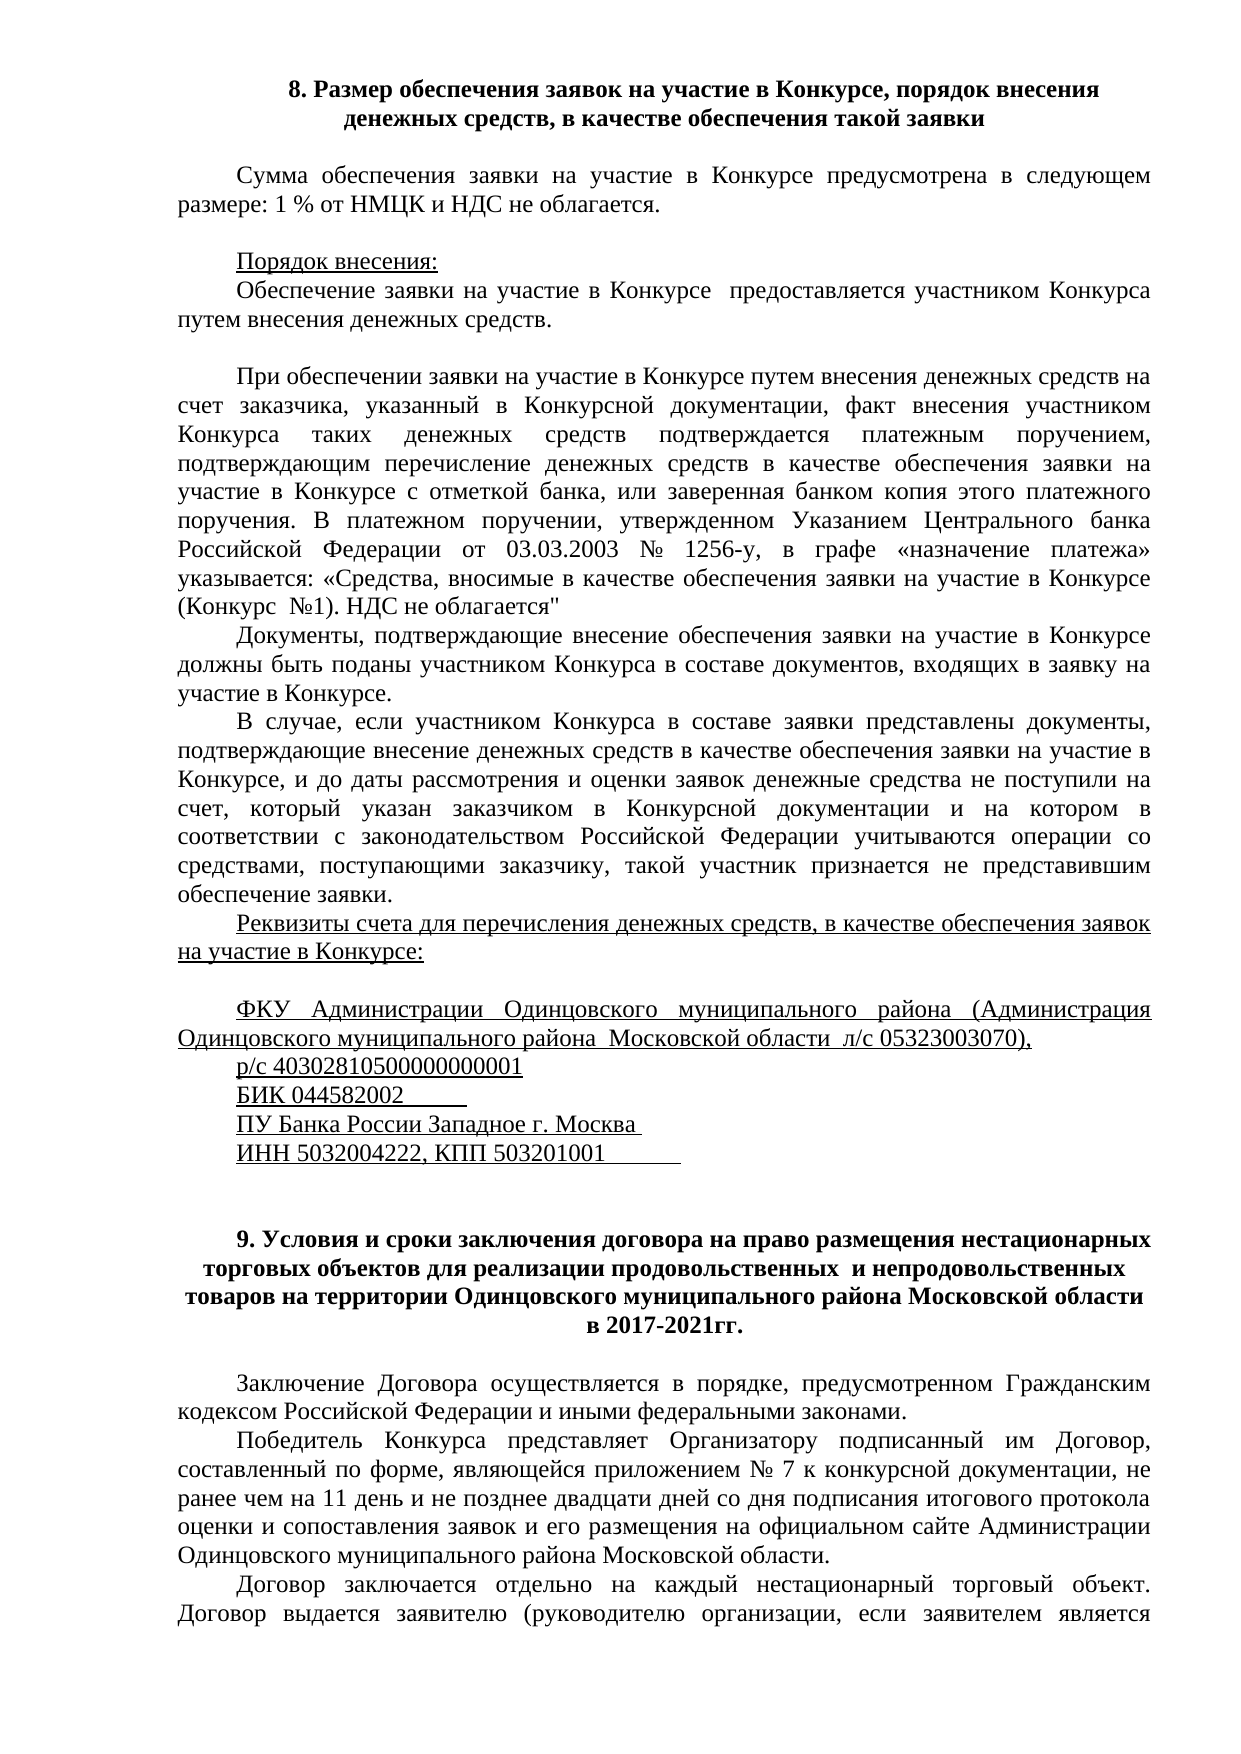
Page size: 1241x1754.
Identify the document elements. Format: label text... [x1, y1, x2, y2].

text р/с 40302810500000000001 [177, 1051, 1152, 1080]
text ИНН 5032004222, КПП 503201001 [177, 1138, 1152, 1166]
text 9. Условия и сроки заключения договора на право размещения нестационарных торговых объектов для реализации продовольственных и непродовольственных товаров на территории Одинцовского муниципального района Московской области в 2017-2021гг. [177, 1224, 1152, 1339]
text Сумма обеспечения заявки на участие в Конкурсе предусмотрена в следующем размере: 1 % от НМЦК и НДС не облагается. [177, 160, 1152, 218]
text Реквизиты счета для перечисления денежных средств, в качестве обеспечения заявок на участие в Конкурсе: [177, 908, 1152, 965]
text Победитель Конкурса представляет Организатору подписанный им Договор, составленный по форме, являющейся приложением № 7 к конкурсной документации, не ранее чем на 11 день и не позднее двадцати дней со дня подписания итогового протокола оценки и сопоставления заявок и его размещения на официальном сайте Администрации Одинцовского муниципального района Московской области. [177, 1425, 1152, 1569]
text БИК 044582002 [177, 1080, 1152, 1109]
text ПУ Банка России Западное г. Москва [177, 1109, 1152, 1138]
text Заключение Договора осуществляется в порядке, предусмотренном Гражданским кодексом Российской Федерации и иными федеральными законами. [177, 1368, 1152, 1425]
text 8. Размер обеспечения заявок на участие в Конкурсе, порядок внесения денежных средств, в качестве обеспечения такой заявки [177, 74, 1152, 131]
text Порядок внесения: [177, 246, 1152, 275]
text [177, 1569, 1152, 1626]
text ФКУ Администрации Одинцовского муниципального района (Администрация Одинцовского муниципального района Московской области л/с 05323003070), [177, 994, 1152, 1051]
text При обеспечении заявки на участие в Конкурсе путем внесения денежных средств на счет заказчика, указанный в Конкурсной документации, факт внесения участником Конкурса таких денежных средств подтверждается платежным поручением, подтверждающим перечисление денежных средств в качестве обеспечения заявки на участие в Конкурсе с отметкой банка, или заверенная банком копия этого платежного поручения. В платежном поручении, утвержденном Указанием Центрального банка Российской Федерации от 03.03.2003 № 1256-у, в графе «назначение платежа» указывается: «Средства, вносимые в качестве обеспечения заявки на участие в Конкурсе (Конкурс №1). НДС не облагается" [177, 361, 1152, 620]
text В случае, если участником Конкурса в составе заявки представлены документы, подтверждающие внесение денежных средств в качестве обеспечения заявки на участие в Конкурсе, и до даты рассмотрения и оценки заявок денежные средства не поступили на счет, который указан заказчиком в Конкурсной документации и на котором в соответствии с законодательством Российской Федерации учитываются операции со средствами, поступающими заказчику, такой участник признается не представившим обеспечение заявки. [177, 706, 1152, 908]
text Обеспечение заявки на участие в Конкурсе предоставляется участником Конкурса путем внесения денежных средств. [177, 275, 1152, 333]
text Документы, подтверждающие внесение обеспечения заявки на участие в Конкурсе должны быть поданы участником Конкурса в составе документов, входящих в заявку на участие в Конкурсе. [177, 620, 1152, 706]
